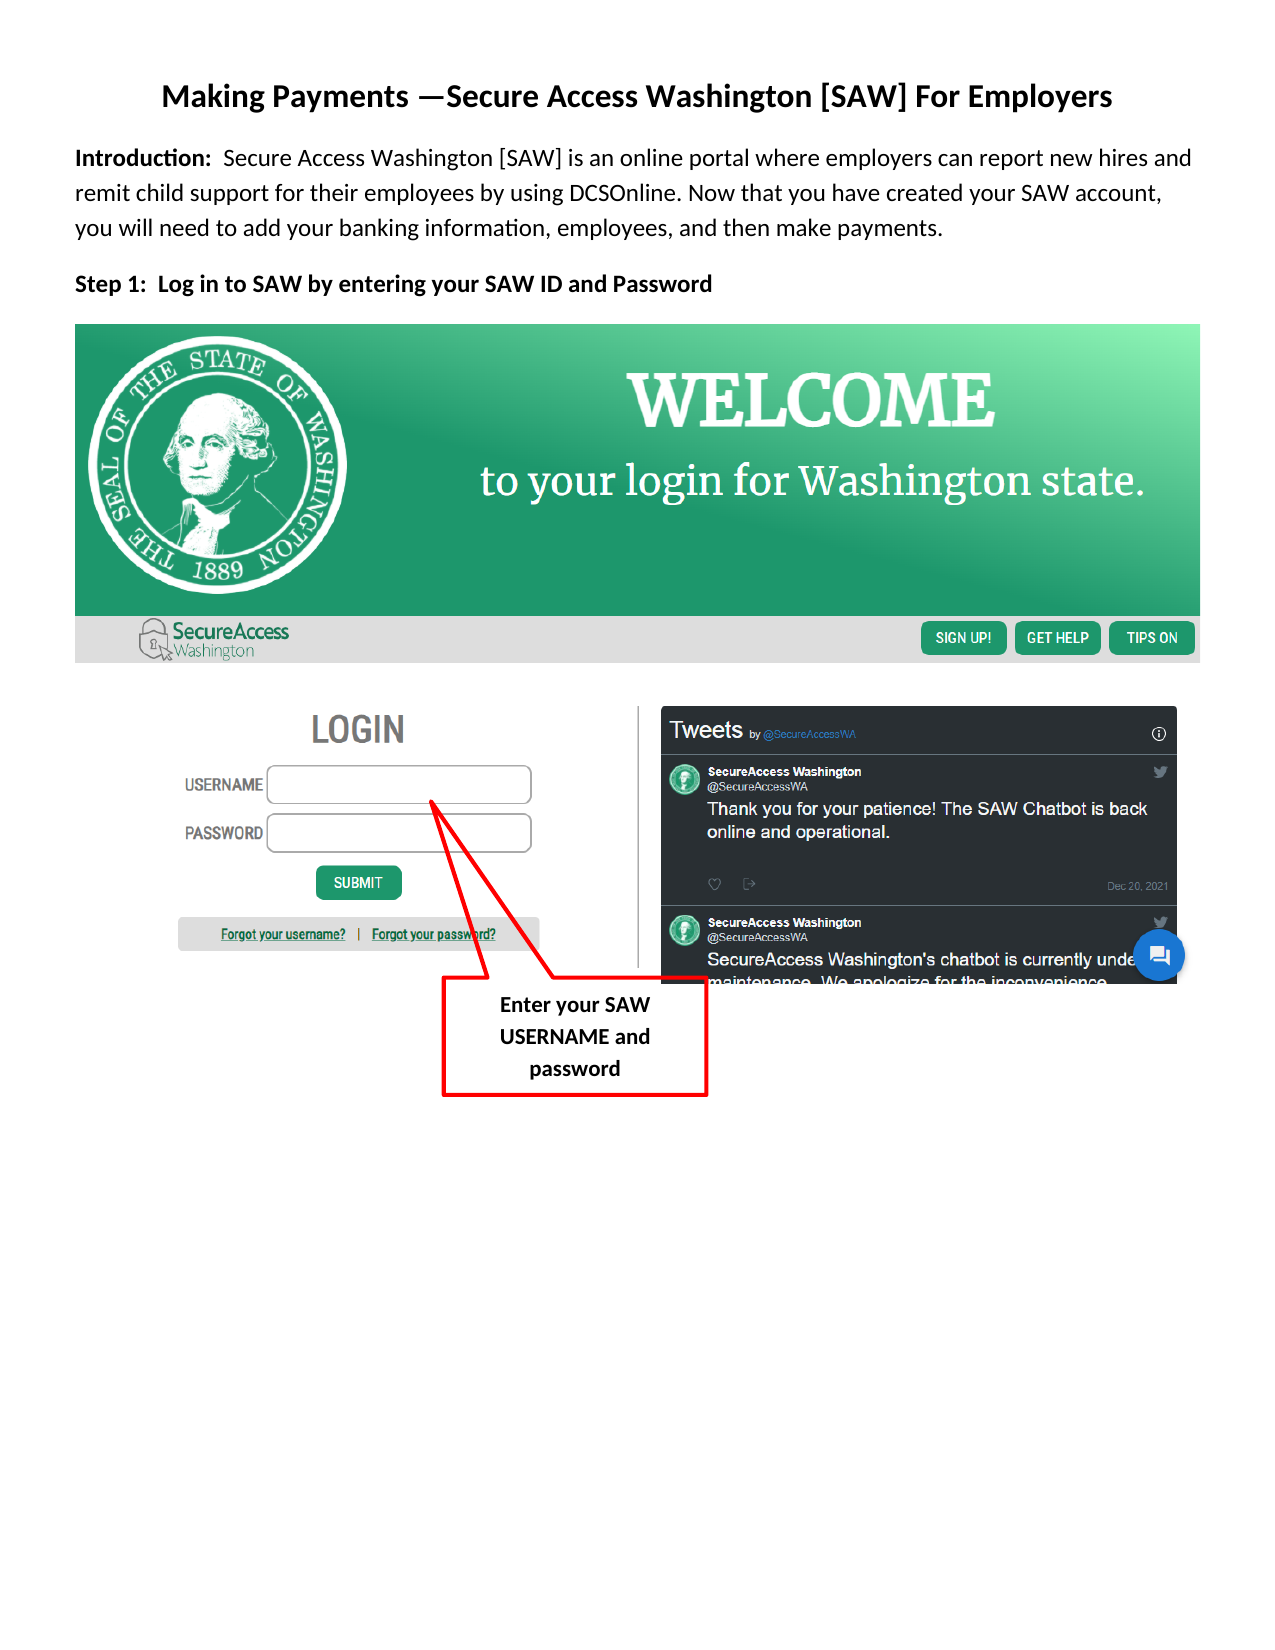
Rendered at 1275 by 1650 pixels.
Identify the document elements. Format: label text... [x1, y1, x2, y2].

picture [440, 820, 704, 984]
picture [75, 324, 1200, 984]
text Step 1: Log in to SAW by entering your SAW ID and Password [75, 268, 1200, 299]
text Making Payments —Secure Access Washington [SAW] For Employers [75, 75, 1200, 116]
text Introduction: Secure Access Washington [SAW] is an online portal where employers can report new hires and remit child support for their employees by using DCSOnline. Now that you have created your SAW account, you will need to add your banking information, employees, and then make payments. [75, 143, 1200, 243]
